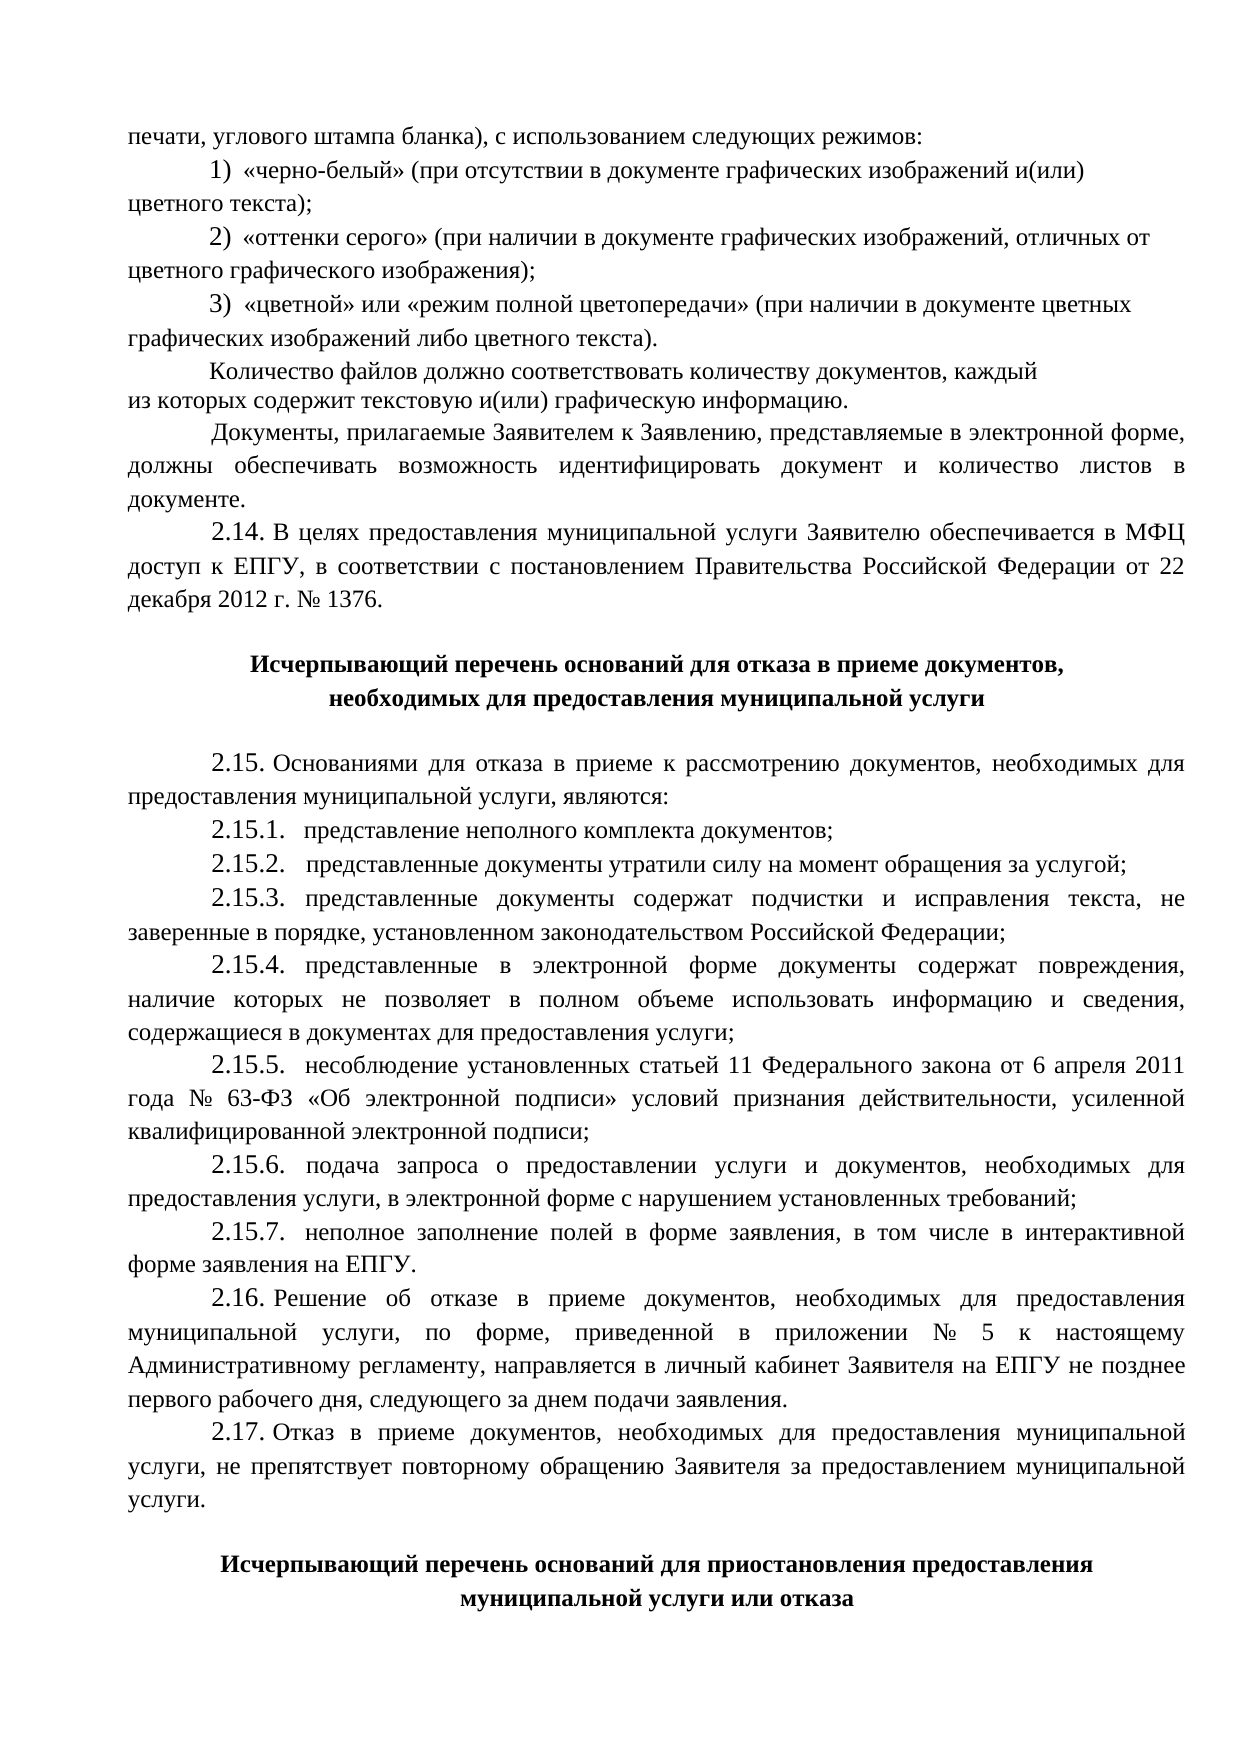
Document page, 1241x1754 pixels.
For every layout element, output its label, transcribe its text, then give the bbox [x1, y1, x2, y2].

list подача запроса о предоставлении услуги и документов, необходимых для предоставления услуги, в электронной форме с нарушением установленных требований; [128, 1146, 1186, 1213]
list «черно-белый» (при отсутствии в документе графических изображений и(или) цветного текста); [128, 152, 1186, 219]
text Количество файлов должно соответствовать количеству документов, каждый [128, 353, 1186, 386]
list представление неполного комплекта документов; [128, 811, 1186, 845]
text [128, 1546, 1186, 1613]
list Отказ в приеме документов, необходимых для предоставления муниципальной услуги, не препятствует повторному обращению Заявителя за предоставлением муниципальной услуги. [128, 1414, 1186, 1514]
list неполное заполнение полей в форме заявления, в том числе в интерактивной форме заявления на ЕПГУ. [128, 1213, 1186, 1279]
list «оттенки серого» (при наличии в документе графических изображений, отличных от цветного графического изображения); [128, 219, 1186, 286]
text из которых содержит текстовую и(или) графическую информацию. [128, 386, 1186, 413]
list представленные документы содержат подчистки и исправления текста, не заверенные в порядке, установленном законодательством Российской Федерации; [128, 879, 1186, 947]
list представленные в электронной форме документы содержат повреждения, наличие которых не позволяет в полном объеме использовать информацию и сведения, содержащиеся в документах для предоставления услуги; [128, 947, 1186, 1047]
text Документы, прилагаемые Заявителем к Заявлению, представляемые в электронной форме, должны обеспечивать возможность идентифицировать документ и количество листов в документе. [128, 413, 1186, 514]
list Решение об отказе в приеме документов, необходимых для предоставления муниципальной услуги, по форме, приведенной в приложении № 5 к настоящему Административному регламенту, направляется в личный кабинет Заявителя на ЕПГУ не позднее первого рабочего дня, следующего за днем подачи заявления. [128, 1279, 1186, 1414]
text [128, 118, 1186, 152]
list представленные документы утратили силу на момент обращения за услугой; [128, 845, 1186, 879]
list несоблюдение установленных статьей 11 Федерального закона от 6 апреля 2011 года № 63-ФЗ «Об электронной подписи» условий признания действительности, усиленной квалифицированной электронной подписи; [128, 1047, 1186, 1146]
list В целях предоставления муниципальной услуги Заявителю обеспечивается в МФЦ доступ к ЕПГУ, в соответствии с постановлением Правительства Российской Федерации от 22 декабря 2012 г. № 1376. [128, 514, 1186, 615]
text Исчерпывающий перечень оснований для отказа в приеме документов, необходимых для предоставления муниципальной услуги [128, 646, 1186, 713]
list «цветной» или «режим полной цветопередачи» (при наличии в документе цветных графических изображений либо цветного текста). [128, 286, 1186, 353]
list Основаниями для отказа в приеме к рассмотрению документов, необходимых для предоставления муниципальной услуги, являются: [128, 744, 1186, 811]
